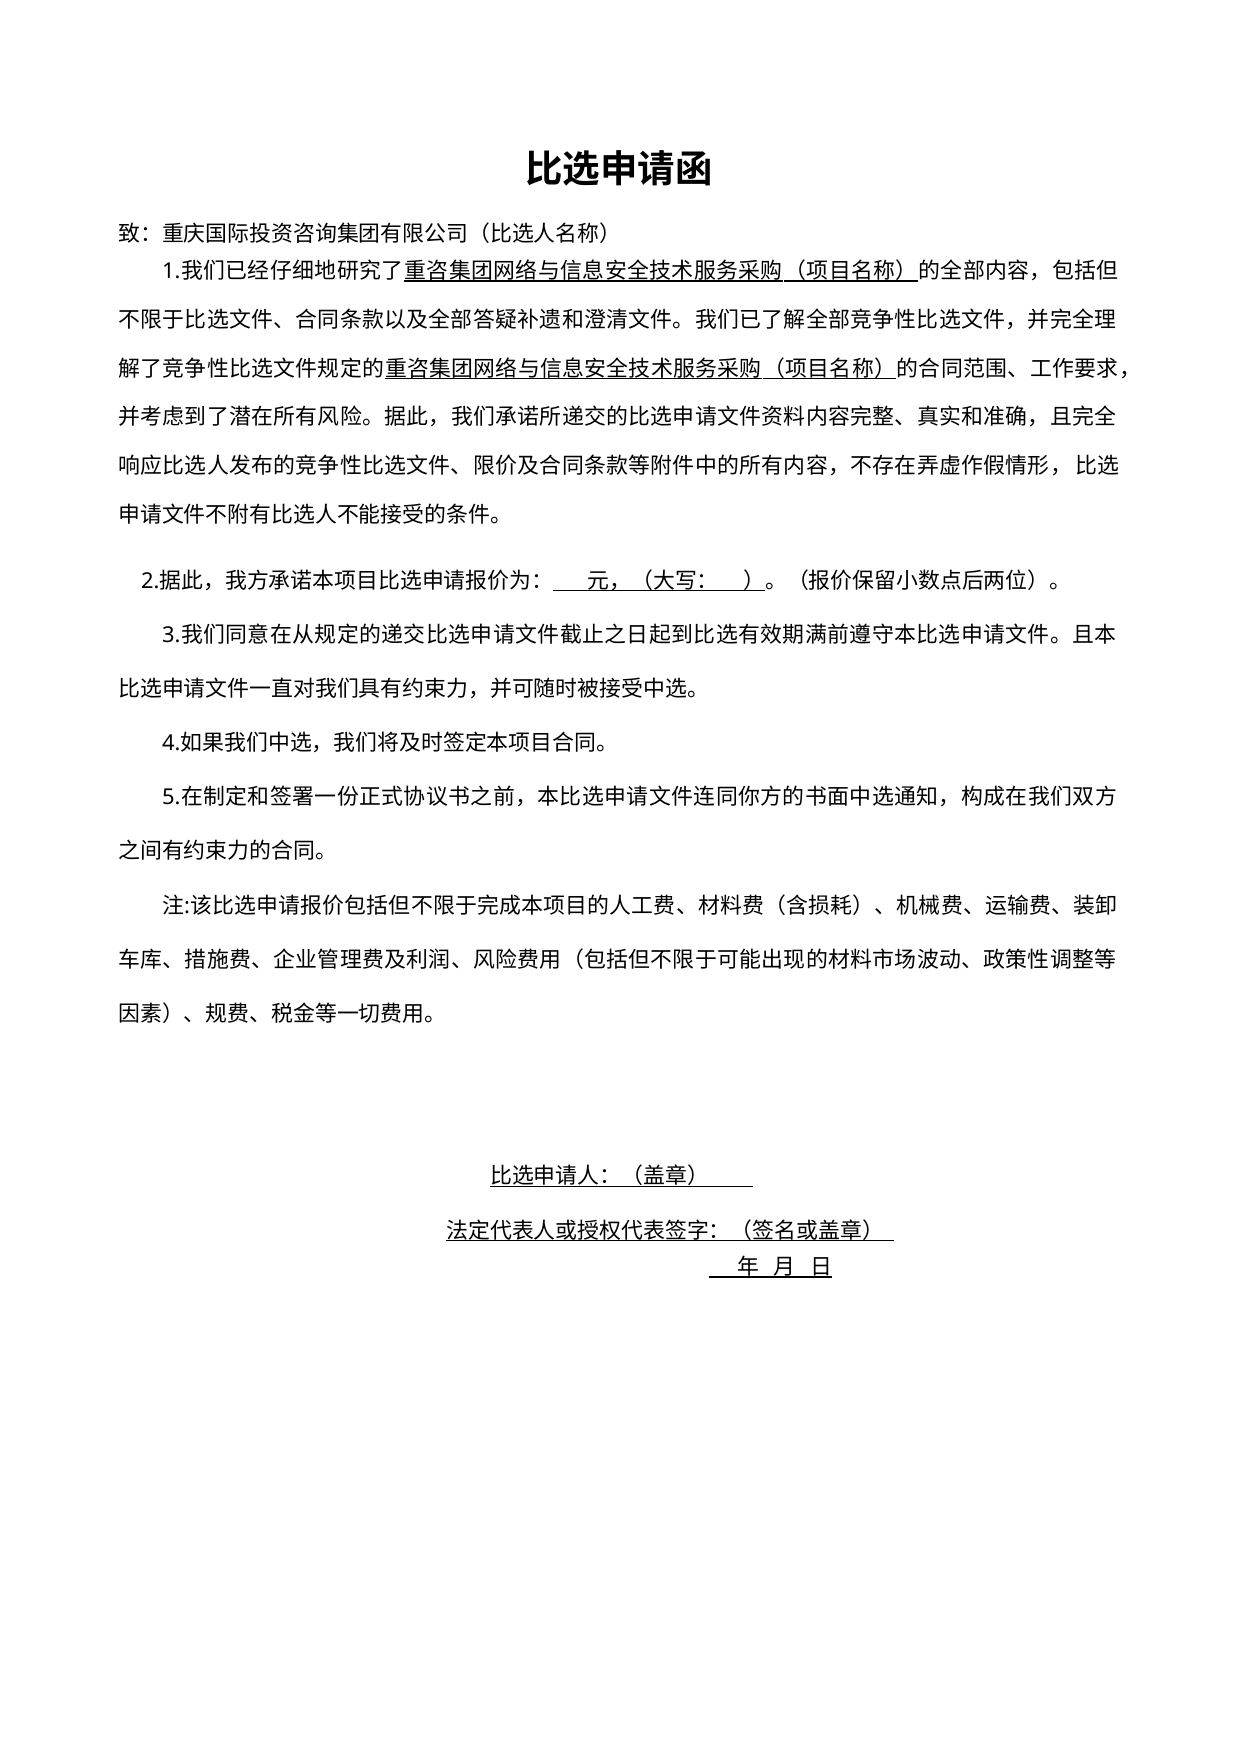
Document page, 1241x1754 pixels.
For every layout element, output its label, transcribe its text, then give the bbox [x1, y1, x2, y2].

text 2.据此，我方承诺本项目比选申请报价为： 元，（大写： ）。（报价保留小数点后两位）。 [118, 545, 1119, 599]
text 致：重庆国际投资咨询集团有限公司（比选人名称） [118, 198, 1097, 253]
text 3.我们同意在从规定的递交比选申请文件截止之日起到比选有效期满前遵守本比选申请文件。且本比选申请文件一直对我们具有约束力，并可随时被接受中选。 [118, 599, 1119, 707]
text 比选申请函 [118, 133, 1119, 198]
text 1.我们已经仔细地研究了重咨集团网络与信息安全技术服务采购（项目名称）的全部内容，包括但不限于比选文件、合同条款以及全部答疑补遗和澄清文件。我们已了解全部竞争性比选文件，并完全理解了竞争性比选文件规定的重咨集团网络与信息安全技术服务采购（项目名称）的合同范围、工作要求，并考虑到了潜在所有风险。据此，我们承诺所递交的比选申请文件资料内容完整、真实和准确，且完全响应比选人发布的竞争性比选文件、限价及合同条款等附件中的所有内容，不存在弄虚作假情形，比选申请文件不附有比选人不能接受的条件。 [118, 253, 1119, 529]
text 5.在制定和签署一份正式协议书之前，本比选申请文件连同你方的书面中选通知，构成在我们双方之间有约束力的合同。 [118, 761, 1119, 870]
text 比选申请人：（盖章） [118, 1141, 1121, 1195]
text 法定代表人或授权代表签字：（签名或盖章） [118, 1195, 1121, 1249]
text 注:该比选申请报价包括但不限于完成本项目的人工费、材料费（含损耗）、机械费、运输费、装卸车库、措施费、企业管理费及利润、风险费用（包括但不限于可能出现的材料市场波动、政策性调整等因素）、规费、税金等一切费用。 [118, 870, 1119, 1032]
text 年 月 日 [118, 1249, 1119, 1281]
text 4.如果我们中选，我们将及时签定本项目合同。 [118, 707, 1119, 761]
